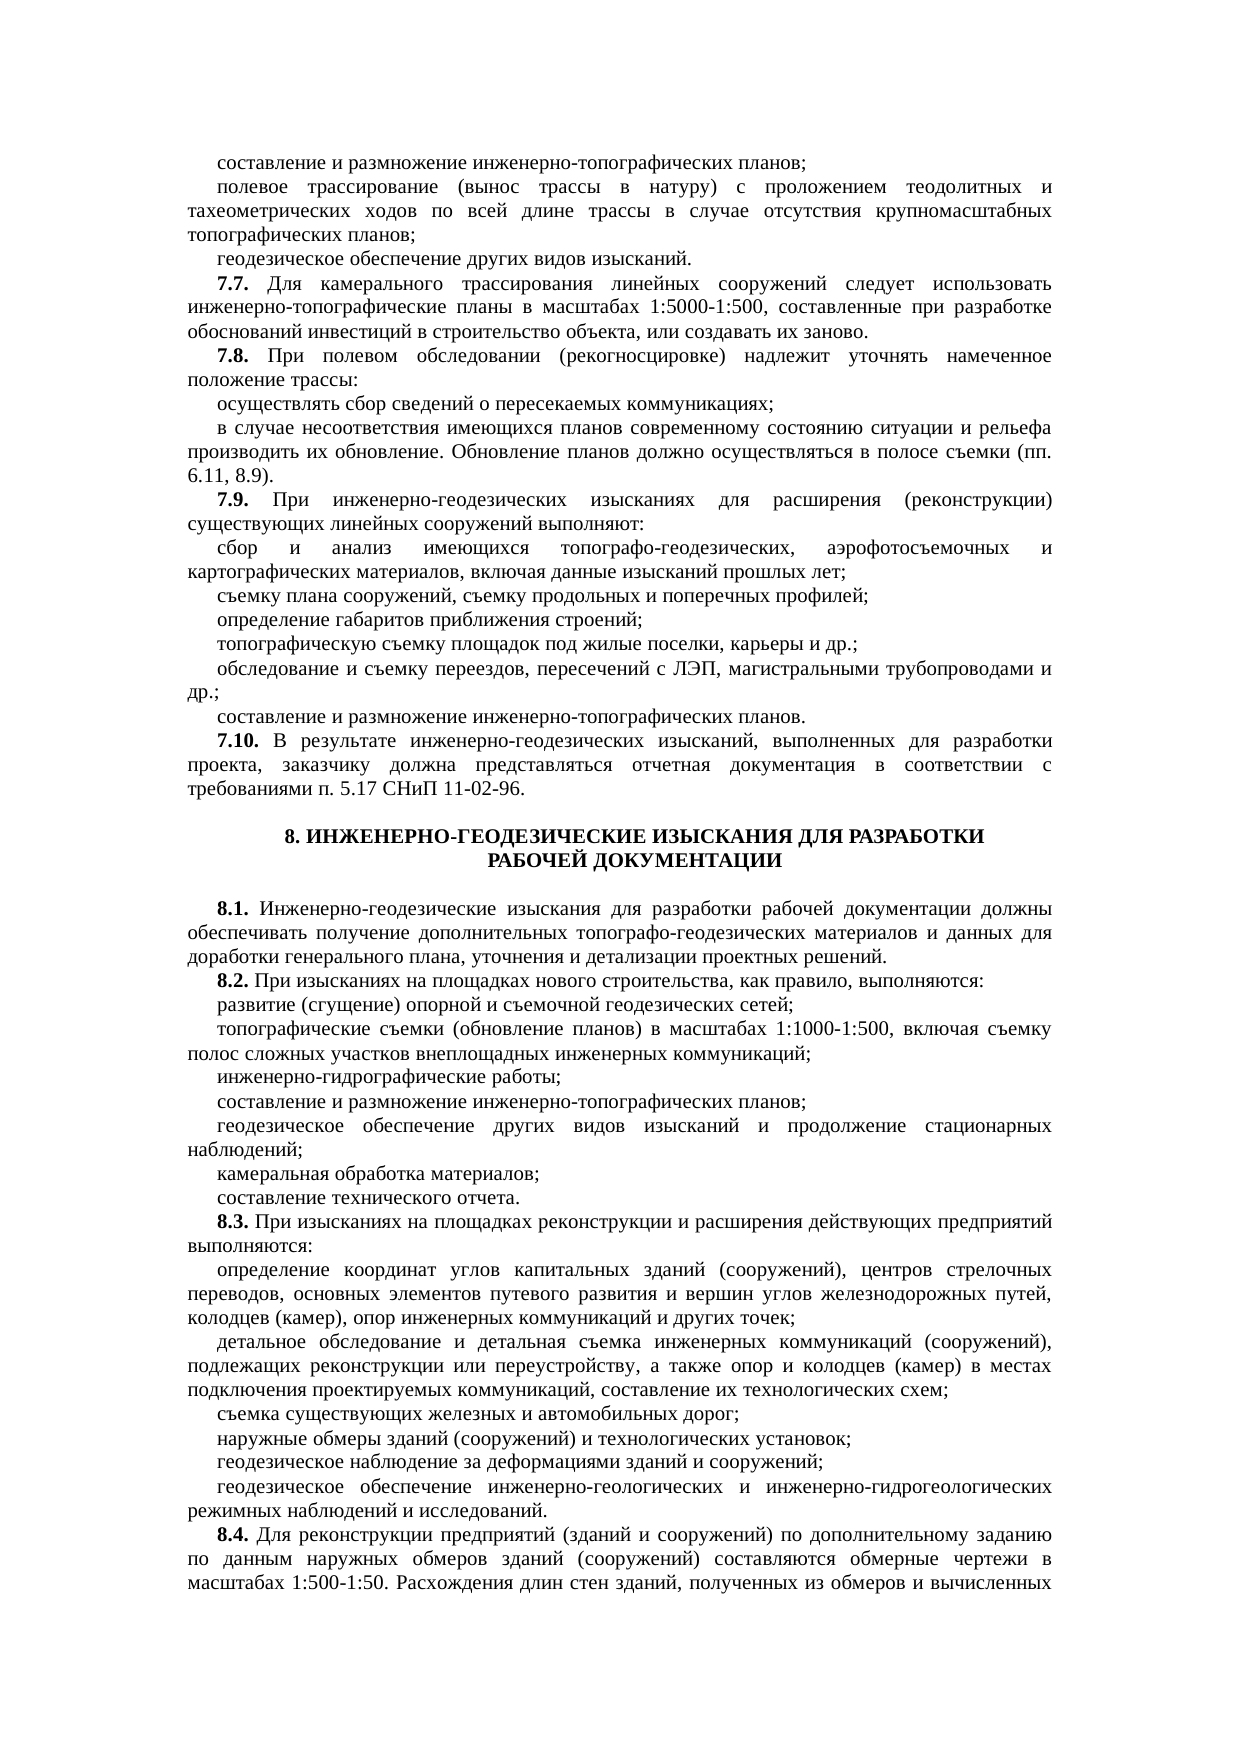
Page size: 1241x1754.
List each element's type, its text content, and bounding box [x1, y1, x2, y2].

text составление и размножение инженерно-топографических планов; [187, 1088, 1053, 1112]
text топографические съемки (обновление планов) в масштабах 1:1000-1:500, включая съемку полос сложных участков внеплощадных инженерных коммуникаций; [187, 1016, 1053, 1064]
text 8.3. При изысканиях на площадках реконструкции и расширения действующих предприятий выполняются: [187, 1209, 1053, 1257]
text составление технического отчета. [187, 1185, 1053, 1209]
text топографическую съемку площадок под жилые поселки, карьеры и др.; [187, 631, 1053, 655]
text осуществлять сбор сведений о пересекаемых коммуникациях; [187, 391, 1053, 415]
text 8.1. Инженерно-геодезические изыскания для разработки рабочей документации должны обеспечивать получение дополнительных топографо-геодезических материалов и данных для доработки генерального плана, уточнения и детализации проектных решений. [187, 896, 1053, 968]
text 7.10. В результате инженерно-геодезических изысканий, выполненных для разработки проекта, заказчику должна представляться отчетная документация в соответствии с требованиями п. 5.17 СНиП 11-02-96. [187, 727, 1053, 800]
text геодезическое обеспечение инженерно-геологических и инженерно-гидрогеологических режимных наблюдений и исследований. [187, 1473, 1053, 1522]
text определение габаритов приближения строений; [187, 607, 1053, 631]
text 7.7. Для камерального трассирования линейных сооружений следует использовать инженерно-топографические планы в масштабах 1:5000-1:500, составленные при разработке обоснований инвестиций в строительство объекта, или создавать их заново. [187, 270, 1053, 342]
text составление и размножение инженерно-топографических планов. [187, 703, 1053, 727]
text наружные обмеры зданий (сооружений) и технологических установок; [187, 1425, 1053, 1449]
text геодезическое обеспечение других видов изысканий. [187, 246, 1053, 270]
text определение координат углов капитальных зданий (сооружений), центров стрелочных переводов, основных элементов путевого развития и вершин углов железнодорожных путей, колодцев (камер), опор инженерных коммуникаций и других точек; [187, 1257, 1053, 1329]
subtitle РАБОЧЕЙ ДОКУМЕНТАЦИИ [187, 848, 1053, 872]
text 7.8. При полевом обследовании (рекогносцировке) надлежит уточнять намеченное положение трассы: [187, 342, 1053, 391]
text развитие (сгущение) опорной и съемочной геодезических сетей; [187, 992, 1053, 1016]
subtitle 8. ИНЖЕНЕРНО-ГЕОДЕЗИЧЕСКИЕ ИЗЫСКАНИЯ ДЛЯ РАЗРАБОТКИ [187, 824, 1053, 848]
text геодезическое обеспечение других видов изысканий и продолжение стационарных наблюдений; [187, 1112, 1053, 1161]
text обследование и съемку переездов, пересечений с ЛЭП, магистральными трубопроводами и др.; [187, 655, 1053, 703]
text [187, 1522, 1053, 1594]
text камеральная обработка материалов; [187, 1161, 1053, 1185]
text 7.9. При инженерно-геодезических изысканиях для расширения (реконструкции) существующих линейных сооружений выполняют: [187, 487, 1053, 535]
text в случае несоответствия имеющихся планов современному состоянию ситуации и рельефа производить их обновление. Обновление планов должно осуществляться в полосе съемки (пп. 6.11, 8.9). [187, 415, 1053, 487]
text детальное обследование и детальная съемка инженерных коммуникаций (сооружений), подлежащих реконструкции или переустройству, а также опор и колодцев (камер) в местах подключения проектируемых коммуникаций, составление их технологических схем; [187, 1329, 1053, 1401]
text инженерно-гидрографические работы; [187, 1064, 1053, 1088]
text составление и размножение инженерно-топографических планов; [187, 150, 1053, 174]
text сбор и анализ имеющихся топографо-геодезических, аэрофотосъемочных и картографических материалов, включая данные изысканий прошлых лет; [187, 535, 1053, 583]
text 8.2. При изысканиях на площадках нового строительства, как правило, выполняются: [187, 968, 1053, 992]
text полевое трассирование (вынос трассы в натуру) с проложением теодолитных и тахеометрических ходов по всей длине трассы в случае отсутствия крупномасштабных топографических планов; [187, 174, 1053, 246]
text геодезическое наблюдение за деформациями зданий и сооружений; [187, 1449, 1053, 1473]
text съемка существующих железных и автомобильных дорог; [187, 1401, 1053, 1425]
text съемку плана сооружений, съемку продольных и поперечных профилей; [187, 583, 1053, 607]
